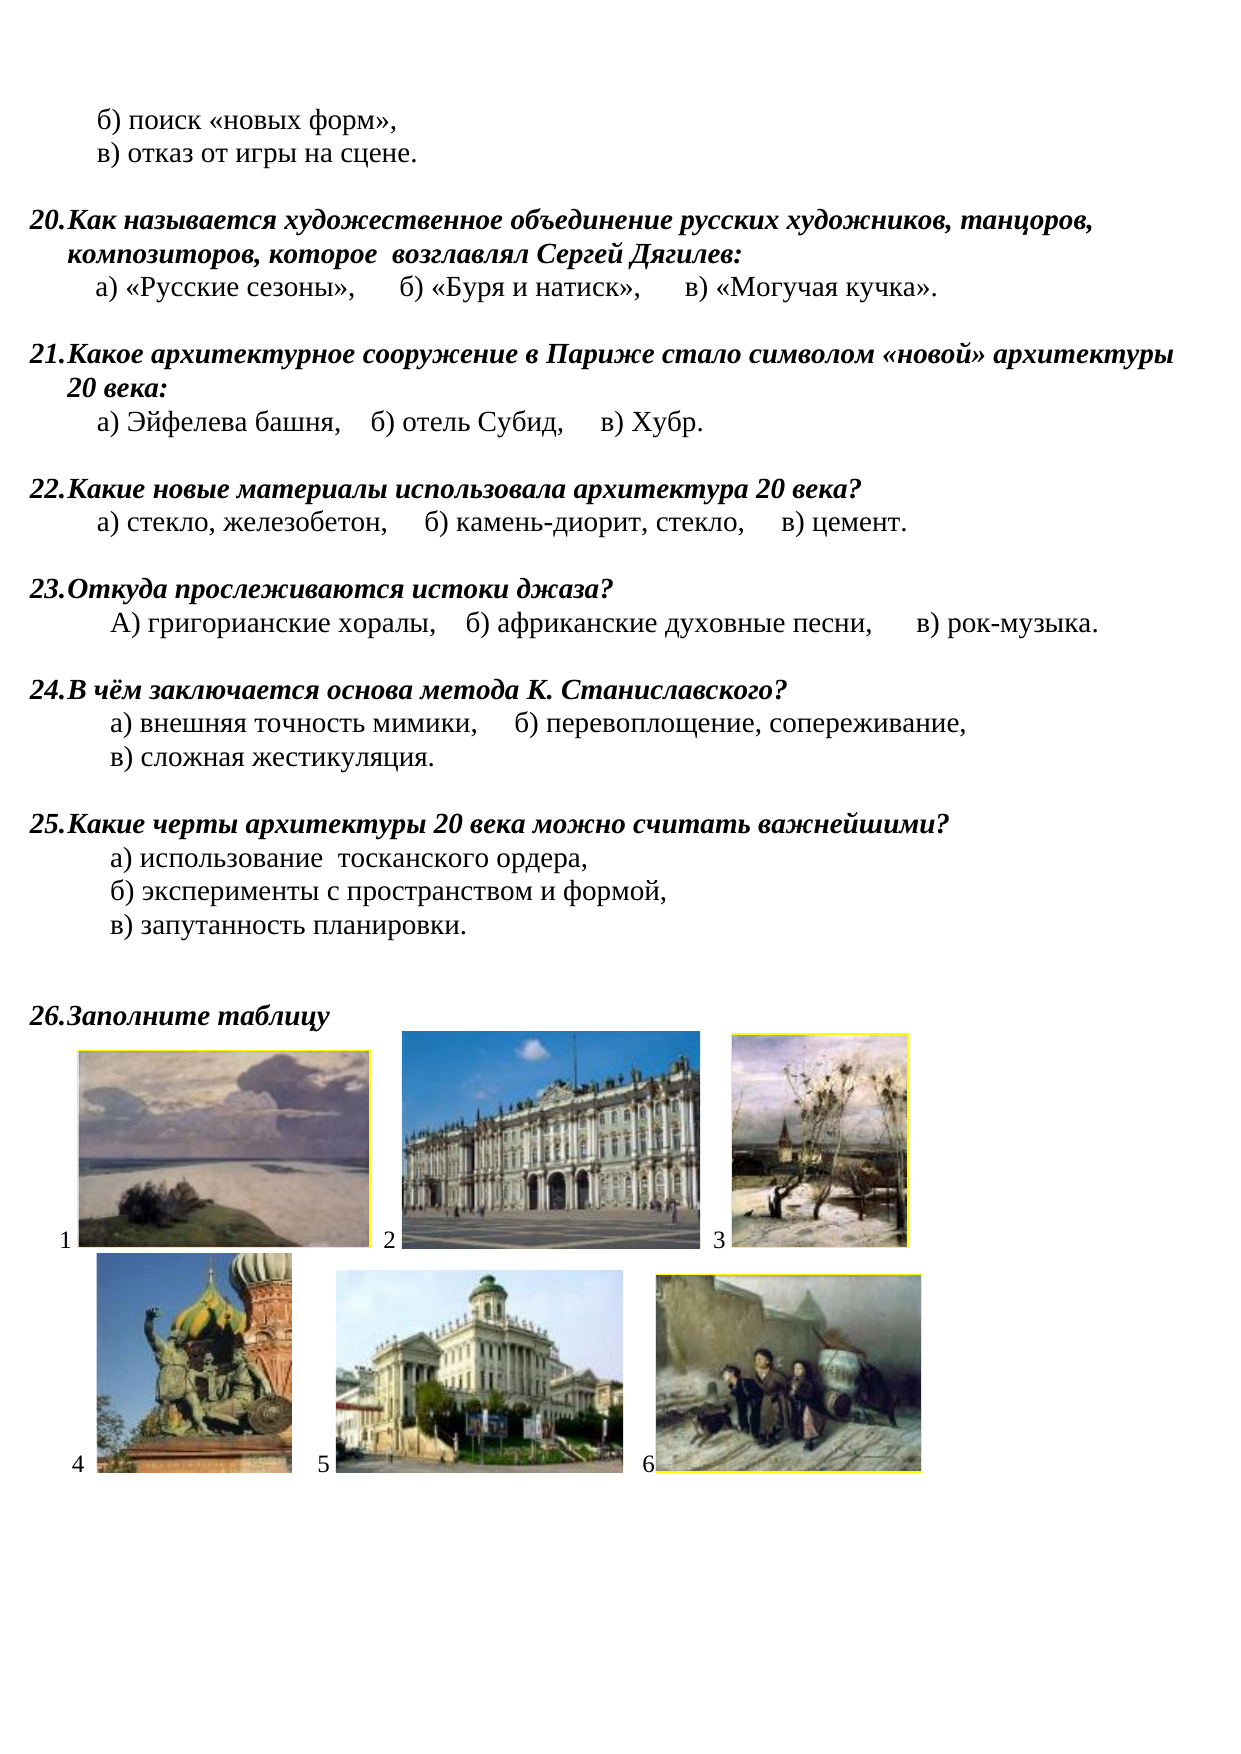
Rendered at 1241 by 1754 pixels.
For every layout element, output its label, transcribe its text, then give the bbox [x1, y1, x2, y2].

text а) стекло, железобетон, б) камень-диорит, стекло, в) цемент. [97, 504, 1181, 538]
list Заполните таблицу [29, 998, 1181, 1031]
list Как называется художественное объединение русских художников, танцоров, композиторов, которое возглавлял Сергей Дягилев: [29, 202, 1181, 269]
text а) внешняя точность мимики, б) перевоплощение, сопереживание, [29, 706, 1181, 739]
text А) григорианские хоралы, б) африканские духовные песни, в) рок-музыка. [29, 605, 1181, 638]
picture [656, 1275, 921, 1471]
picture [78, 1051, 369, 1247]
list Какие новые материалы использовала архитектура 20 века? [29, 471, 1181, 504]
list Какое архитектурное сооружение в Париже стало символом «новой» архитектуры 20 века: [29, 337, 1181, 404]
list Откуда прослеживаются истоки джаза? [29, 571, 1181, 605]
text б) эксперименты с пространством и формой, [29, 873, 1181, 907]
text а) Эйфелева башня, б) отель Субид, в) Хубр. [97, 404, 1181, 437]
list В чём заключается основа метода К. Станиславского? [29, 672, 1181, 706]
text в) запутанность планировки. [29, 907, 1181, 940]
picture [335, 1270, 624, 1473]
picture [732, 1035, 907, 1247]
text а) «Русские сезоны», б) «Буря и натиск», в) «Могучая кучка». [29, 269, 1181, 303]
text а) использование тосканского ордера, [29, 840, 1181, 873]
picture [96, 1253, 292, 1473]
text б) поиск «новых форм», [97, 102, 1181, 135]
picture [401, 1031, 701, 1249]
list Какие черты архитектуры 20 века можно считать важнейшими? [29, 806, 1181, 840]
text в) сложная жестикуляция. [29, 739, 1181, 773]
text в) отказ от игры на сцене. [97, 135, 1181, 169]
